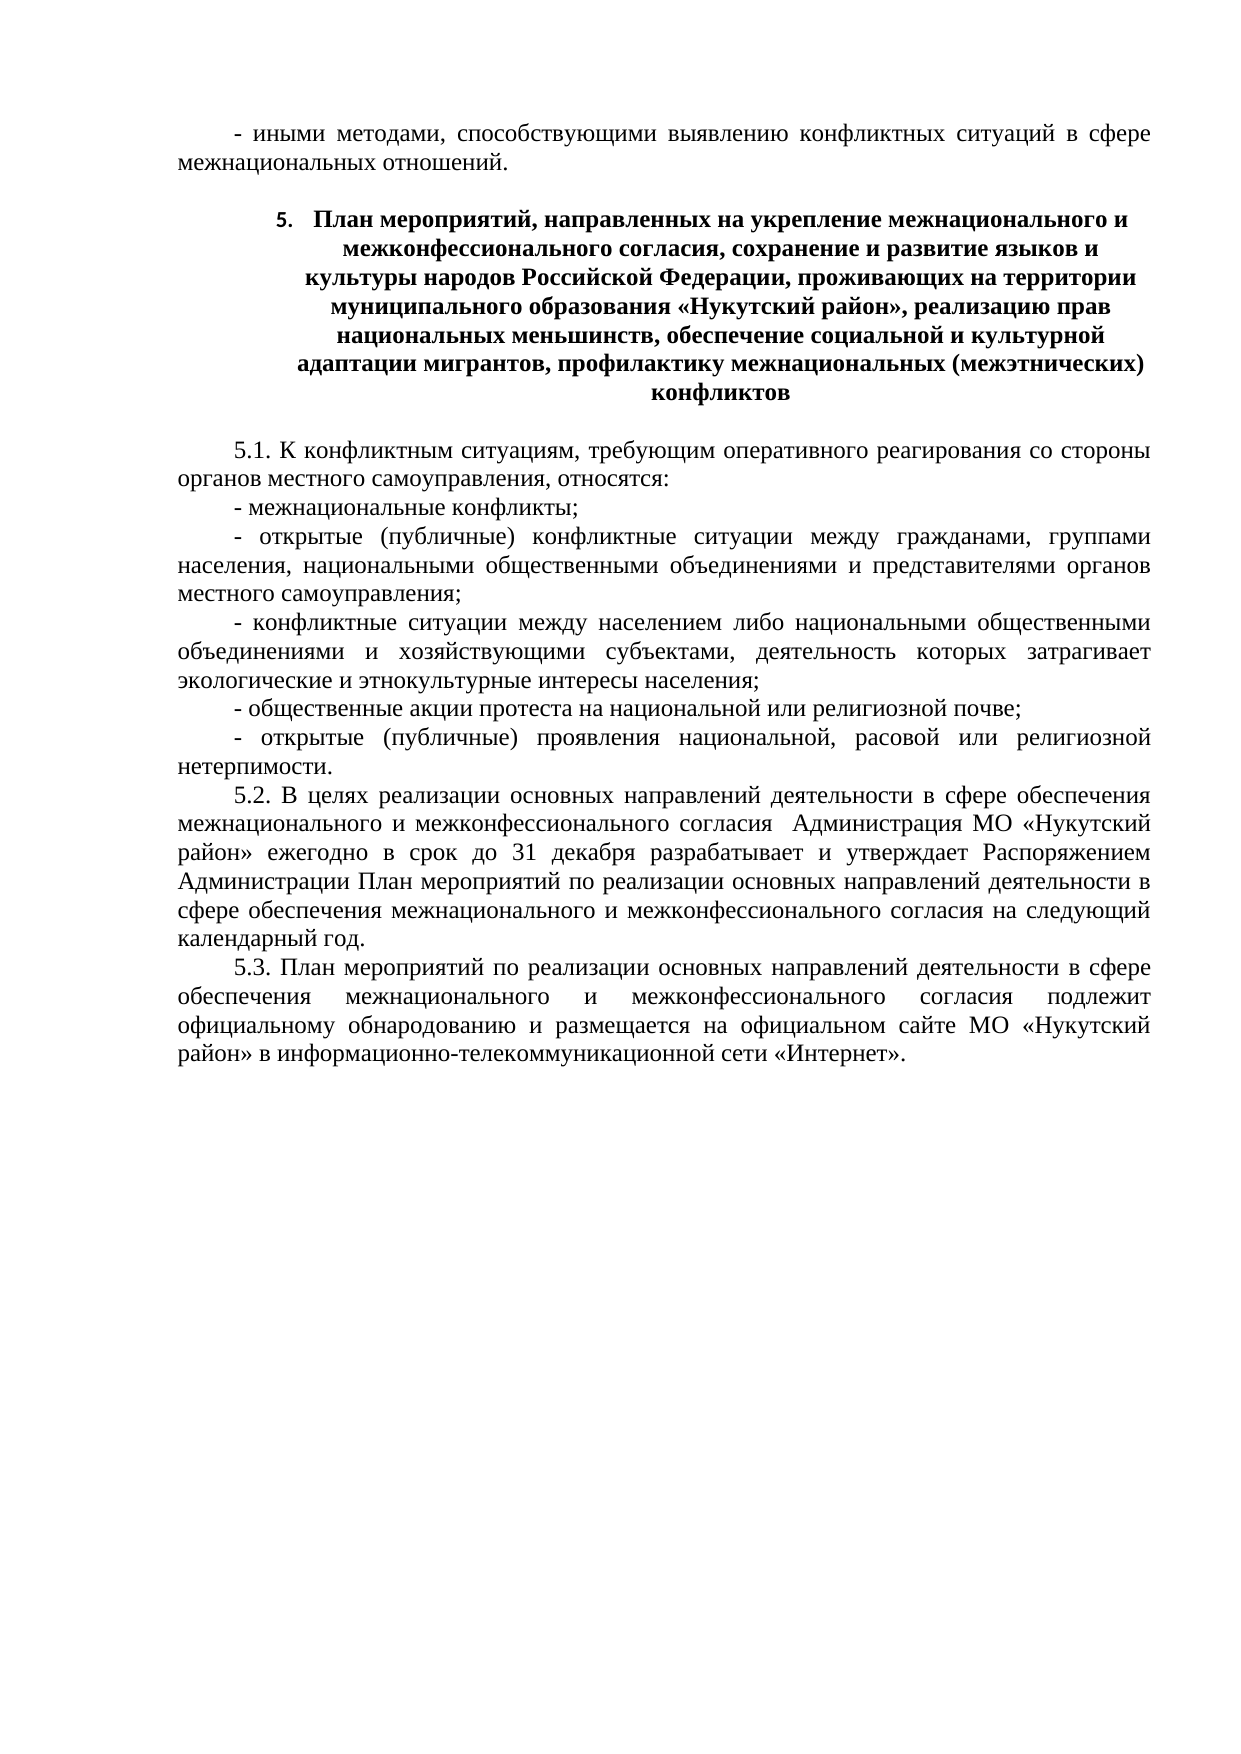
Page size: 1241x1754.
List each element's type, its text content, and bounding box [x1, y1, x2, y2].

text - открытые (публичные) проявления национальной, расовой или религиозной нетерпимости. [177, 722, 1152, 780]
text - иными методами, способствующими выявлению конфликтных ситуаций в сфере межнациональных отношений. [177, 118, 1152, 176]
text 5.1. К конфликтным ситуациям, требующим оперативного реагирования со стороны органов местного самоуправления, относятся: [177, 435, 1152, 492]
list План мероприятий, направленных на укрепление межнационального и межконфессионального согласия, сохранение и развитие языков и культуры народов Российской Федерации, проживающих на территории муниципального образования «Нукутский район», реализацию прав национальных меньшинств, обеспечение социальной и культурной адаптации мигрантов, профилактику межнациональных (межэтнических) конфликтов [252, 204, 1152, 406]
text - межнациональные конфликты; [177, 492, 1152, 521]
text - открытые (публичные) конфликтные ситуации между гражданами, группами населения, национальными общественными объединениями и представителями органов местного самоуправления; [177, 521, 1152, 607]
text - общественные акции протеста на национальной или религиозной почве; [177, 693, 1152, 722]
text 5.2. В целях реализации основных направлений деятельности в сфере обеспечения межнационального и межконфессионального согласия Администрация МО «Нукутский район» ежегодно в срок до 31 декабря разрабатывает и утверждает Распоряжением Администрации План мероприятий по реализации основных направлений деятельности в сфере обеспечения межнационального и межконфессионального согласия на следующий календарный год. [177, 780, 1152, 952]
text 5.3. План мероприятий по реализации основных направлений деятельности в сфере обеспечения межнационального и межконфессионального согласия подлежит официальному обнародованию и размещается на официальном сайте МО «Нукутский район» в информационно-телекоммуникационной сети «Интернет». [177, 952, 1152, 1067]
text - конфликтные ситуации между населением либо национальными общественными объединениями и хозяйствующими субъектами, деятельность которых затрагивает экологические и этнокультурные интересы населения; [177, 607, 1152, 693]
